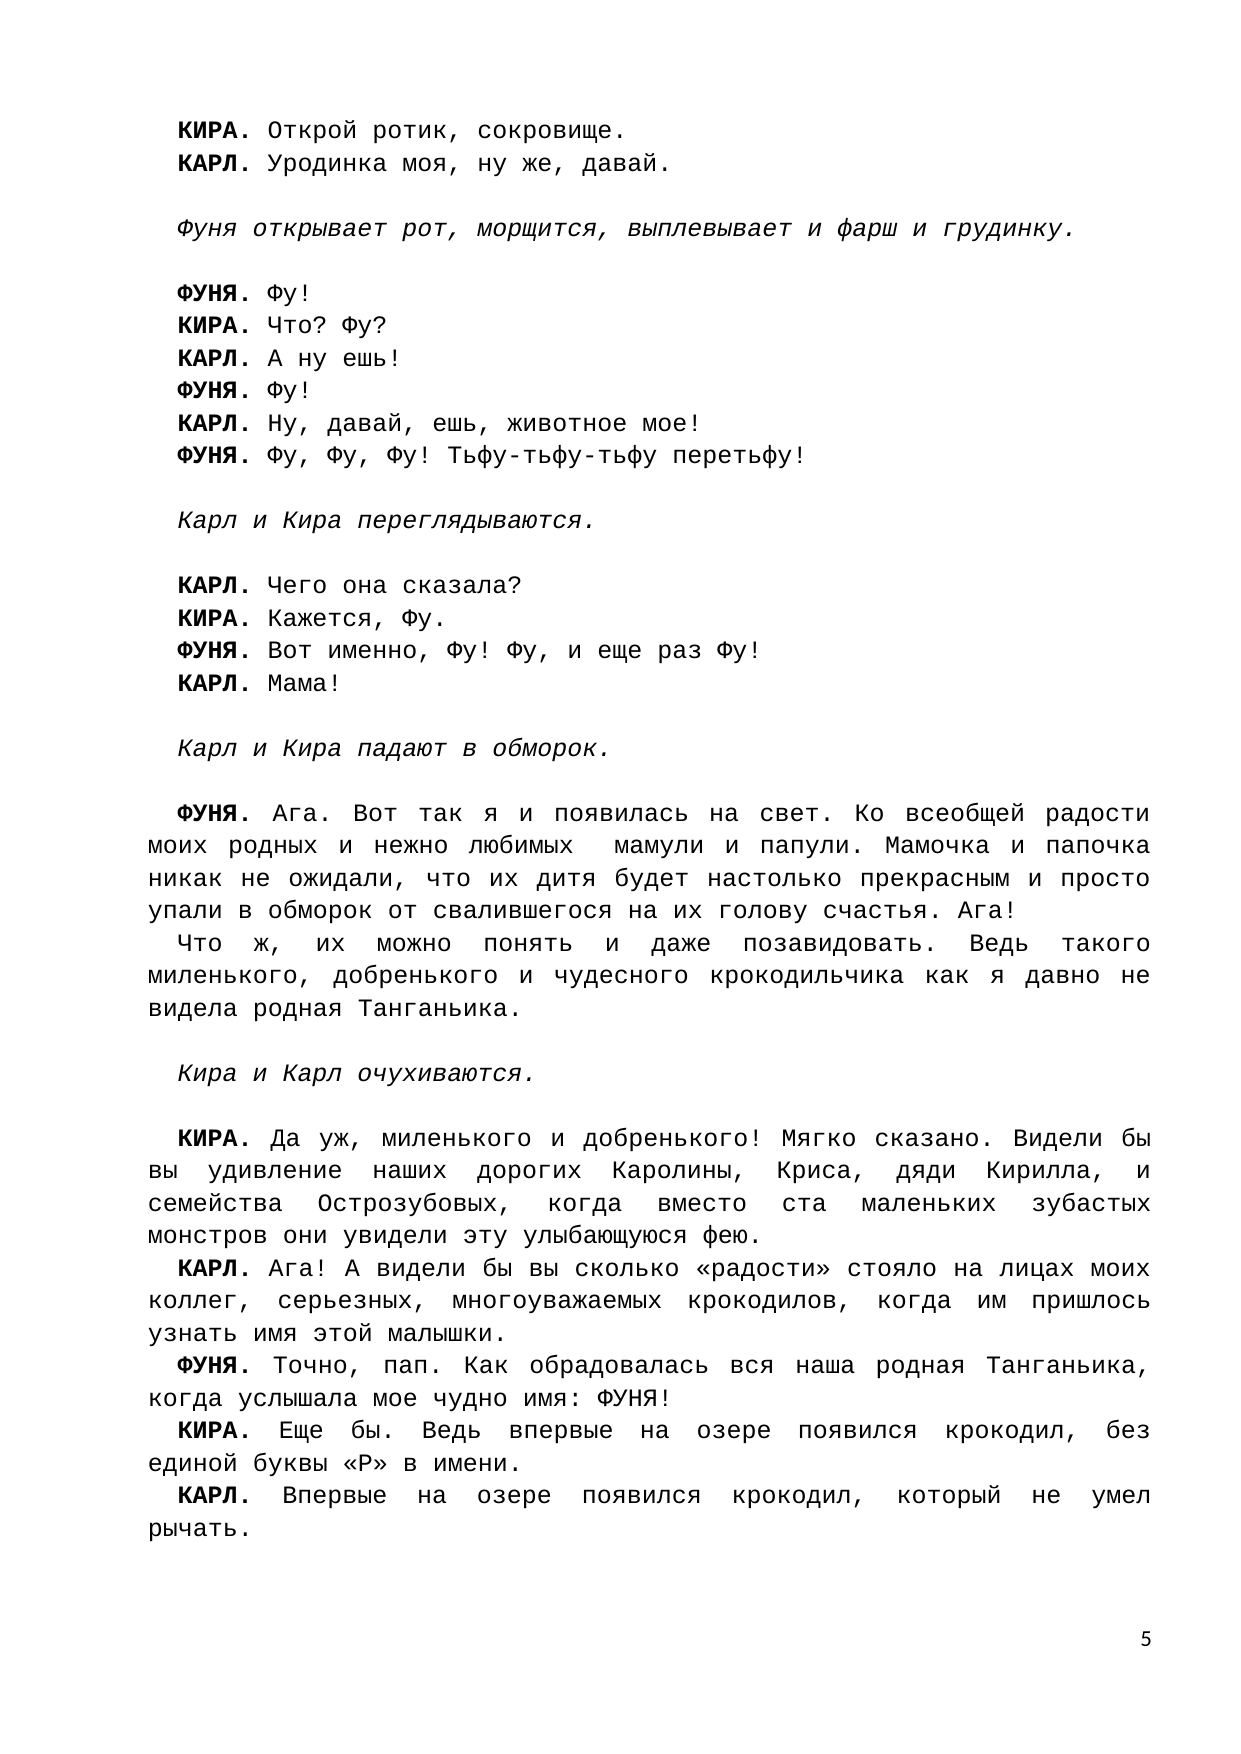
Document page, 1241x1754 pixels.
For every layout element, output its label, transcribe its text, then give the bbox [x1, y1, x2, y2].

text КИРА. Да уж, миленького и добренького! Мягко сказано. Видели бы вы удивление наших дорогих Каролины, Криса, дяди Кирилла, и семейства Острозубовых, когда вместо ста маленьких зубастых монстров они увидели эту улыбающуюся фею. [148, 1125, 1152, 1251]
text ФУНЯ. Фу! [148, 281, 1152, 309]
text Карл и Кира переглядываются. [148, 508, 1152, 536]
text Фуня открывает рот, морщится, выплевывает и фарш и грудинку. [148, 216, 1152, 244]
text ФУНЯ. Фу! [148, 378, 1152, 406]
text Что ж, их можно понять и даже позавидовать. Ведь такого миленького, добренького и чудесного крокодильчика как я давно не видела родная Танганьика. [148, 930, 1152, 1024]
text Карл и Кира падают в обморок. [148, 735, 1152, 764]
text КАРЛ. Впервые на озере появился крокодил, который не умел рычать. [148, 1483, 1152, 1544]
text КАРЛ. Мама! [148, 670, 1152, 699]
text КИРА. Кажется, Фу. [148, 605, 1152, 634]
text КАРЛ. Уродинка моя, ну же, давай. [148, 151, 1152, 179]
text Кира и Карл очухиваются. [148, 1060, 1152, 1089]
text ФУНЯ. Ага. Вот так я и появилась на свет. Ко всеобщей радости моих родных и нежно любимых мамули и папули. Мамочка и папочка никак не ожидали, что их дитя будет настолько прекрасным и просто упали в обморок от свалившегося на их голову счастья. Ага! [148, 800, 1152, 926]
text КИРА. Что? Фу? [148, 313, 1152, 341]
text КАРЛ. Чего она сказала? [148, 573, 1152, 601]
text КИРА. Еще бы. Ведь впервые на озере появился крокодил, без единой буквы «Р» в имени. [148, 1418, 1152, 1479]
text ФУНЯ. Вот именно, Фу! Фу, и еще раз Фу! [148, 638, 1152, 666]
text ФУНЯ. Фу, Фу, Фу! Тьфу-тьфу-тьфу перетьфу! [148, 443, 1152, 471]
text ФУНЯ. Точно, пап. Как обрадовалась вся наша родная Танганьика, когда услышала мое чудно имя: ФУНЯ! [148, 1353, 1152, 1414]
text КИРА. Открой ротик, сокровище. [148, 118, 1152, 146]
text КАРЛ. Ага! А видели бы вы сколько «радости» стояло на лицах моих коллег, серьезных, многоуважаемых крокодилов, когда им пришлось узнать имя этой малышки. [148, 1255, 1152, 1349]
text КАРЛ. Ну, давай, ешь, животное мое! [148, 411, 1152, 439]
text КАРЛ. А ну ешь! [148, 346, 1152, 374]
